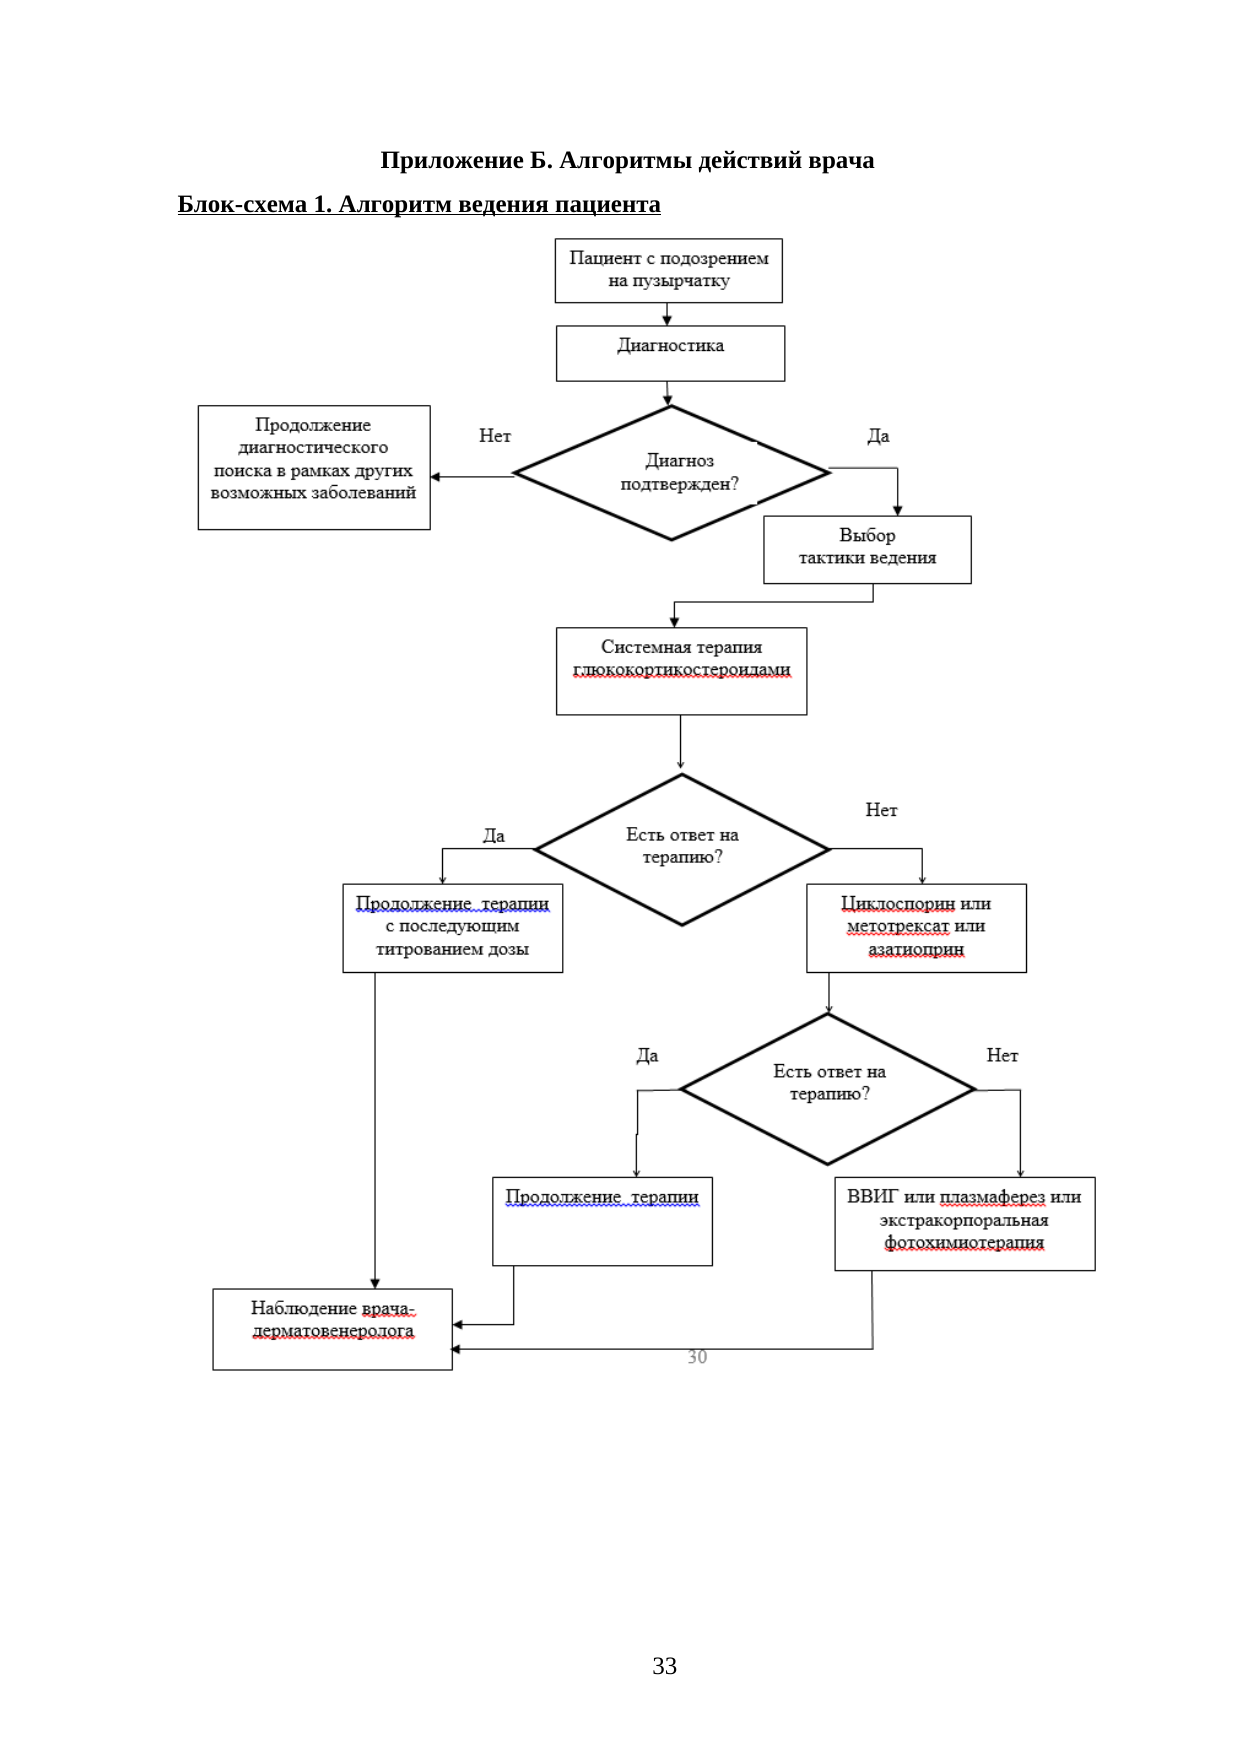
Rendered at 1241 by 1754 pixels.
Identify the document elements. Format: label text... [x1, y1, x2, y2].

text Блок-схема 1. Алгоритм ведения пациента [103, 189, 1152, 217]
text Приложение Б. Алгоритмы действий врача [103, 146, 1152, 174]
picture [177, 231, 1107, 1383]
